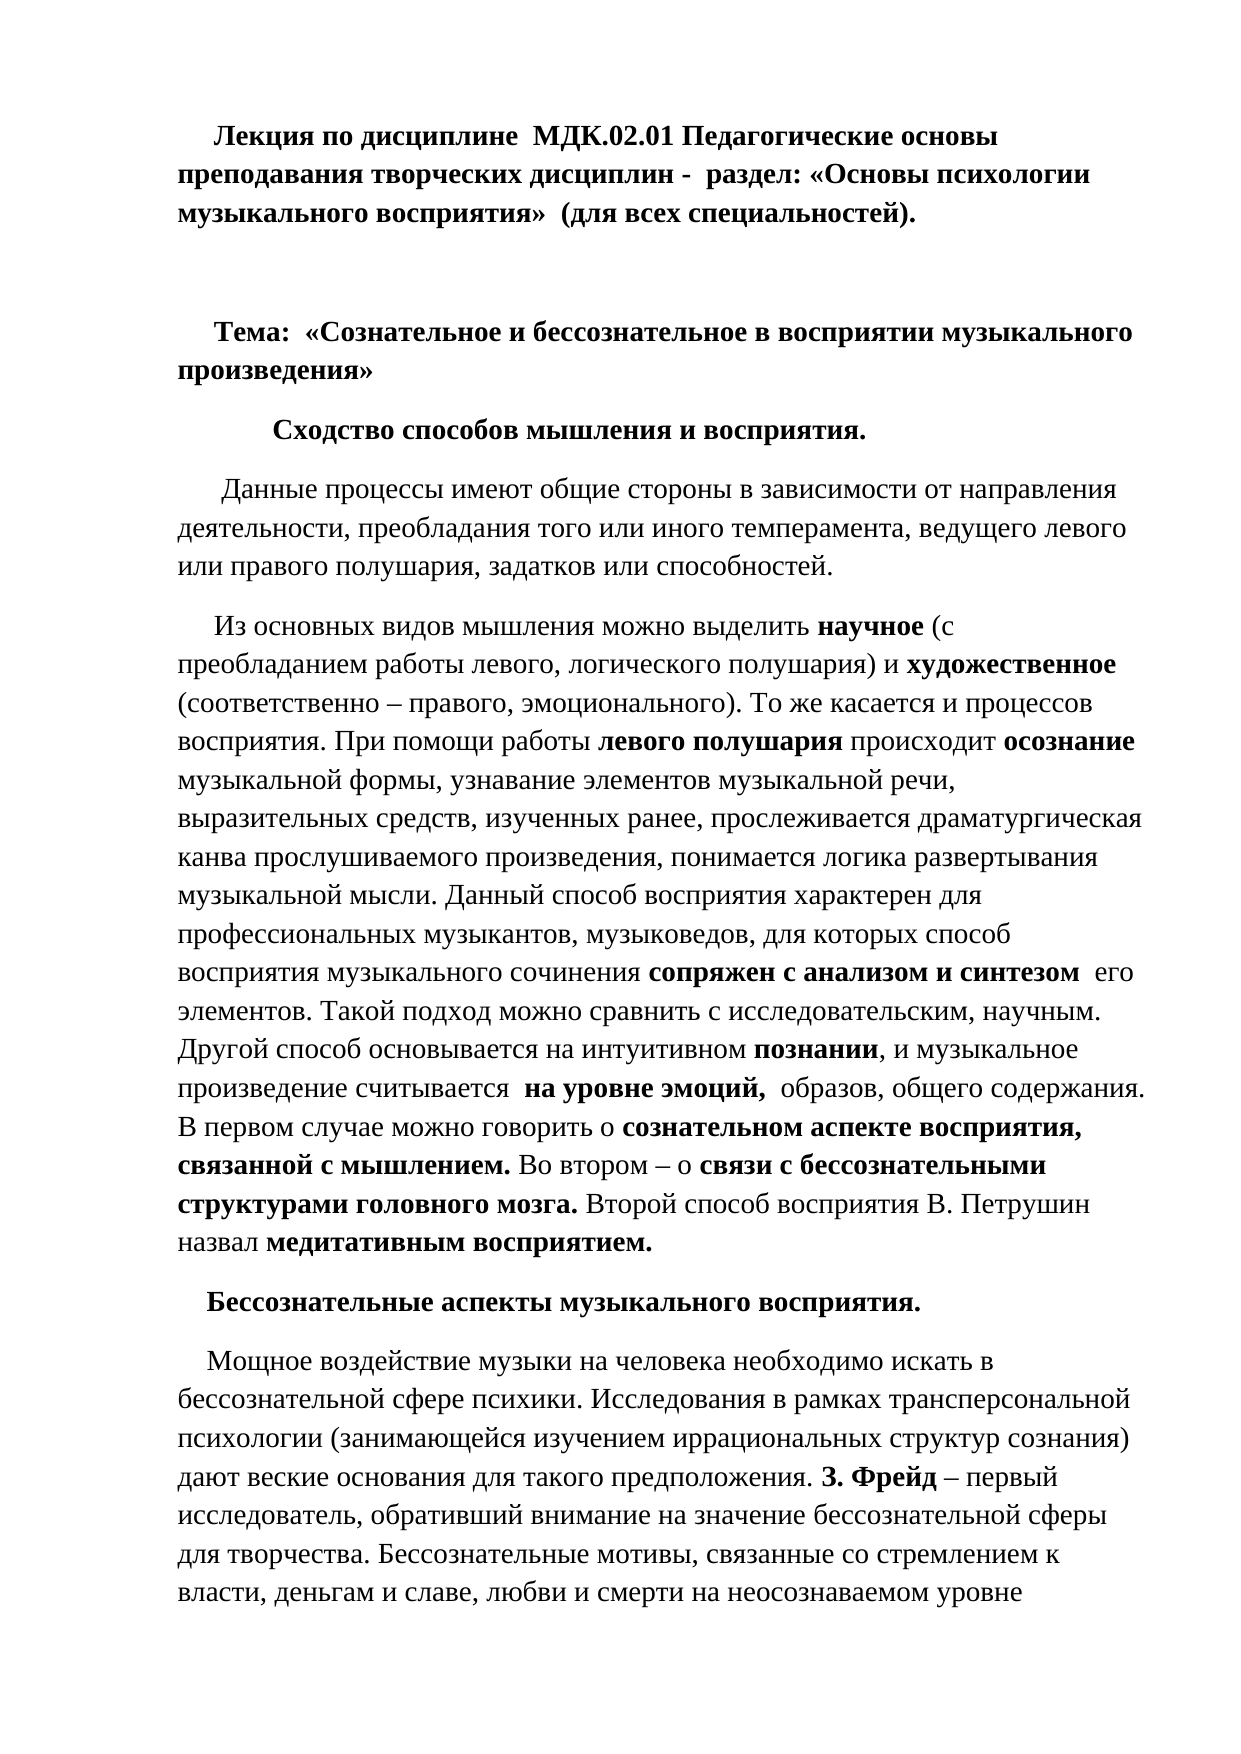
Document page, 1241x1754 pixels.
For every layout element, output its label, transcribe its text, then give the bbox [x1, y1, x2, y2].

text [177, 1343, 1152, 1608]
text Из основных видов мышления можно выделить научное (с преобладанием работы левого, логического полушария) и художественное (соответственно – правого, эмоционального). То же касается и процессов восприятия. При помощи работы левого полушария происходит осознание музыкальной формы, узнавание элементов музыкальной речи, выразительных средств, изученных ранее, прослеживается драматургическая канва прослушиваемого произведения, понимается логика развертывания музыкальной мысли. Данный способ восприятия характерен для профессиональных музыкантов, музыковедов, для которых способ восприятия музыкального сочинения сопряжен с анализом и синтезом его элементов. Такой подход можно сравнить с исследовательским, научным. Другой способ основывается на интуитивном познании, и музыкальное произведение считывается на уровне эмоций, образов, общего содержания. В первом случае можно говорить о сознательном аспекте восприятия, связанной с мышлением. Во втором – о связи с бессознательными структурами головного мозга. Второй способ восприятия В. Петрушин назвал медитативным восприятием. [177, 608, 1152, 1258]
text Тема: «Сознательное и бессознательное в восприятии музыкального произведения» [177, 314, 1152, 386]
text Лекция по дисциплине МДК.02.01 Педагогические основы преподавания творческих дисциплин - раздел: «Основы психологии музыкального восприятия» (для всех специальностей). [177, 118, 1152, 229]
text Бессознательные аспекты музыкального восприятия. [177, 1284, 1152, 1317]
text Данные процессы имеют общие стороны в зависимости от направления деятельности, преобладания того или иного темперамента, ведущего левого или правого полушария, задатков или способностей. [177, 471, 1152, 582]
text Сходство способов мышления и восприятия. [177, 412, 1152, 445]
